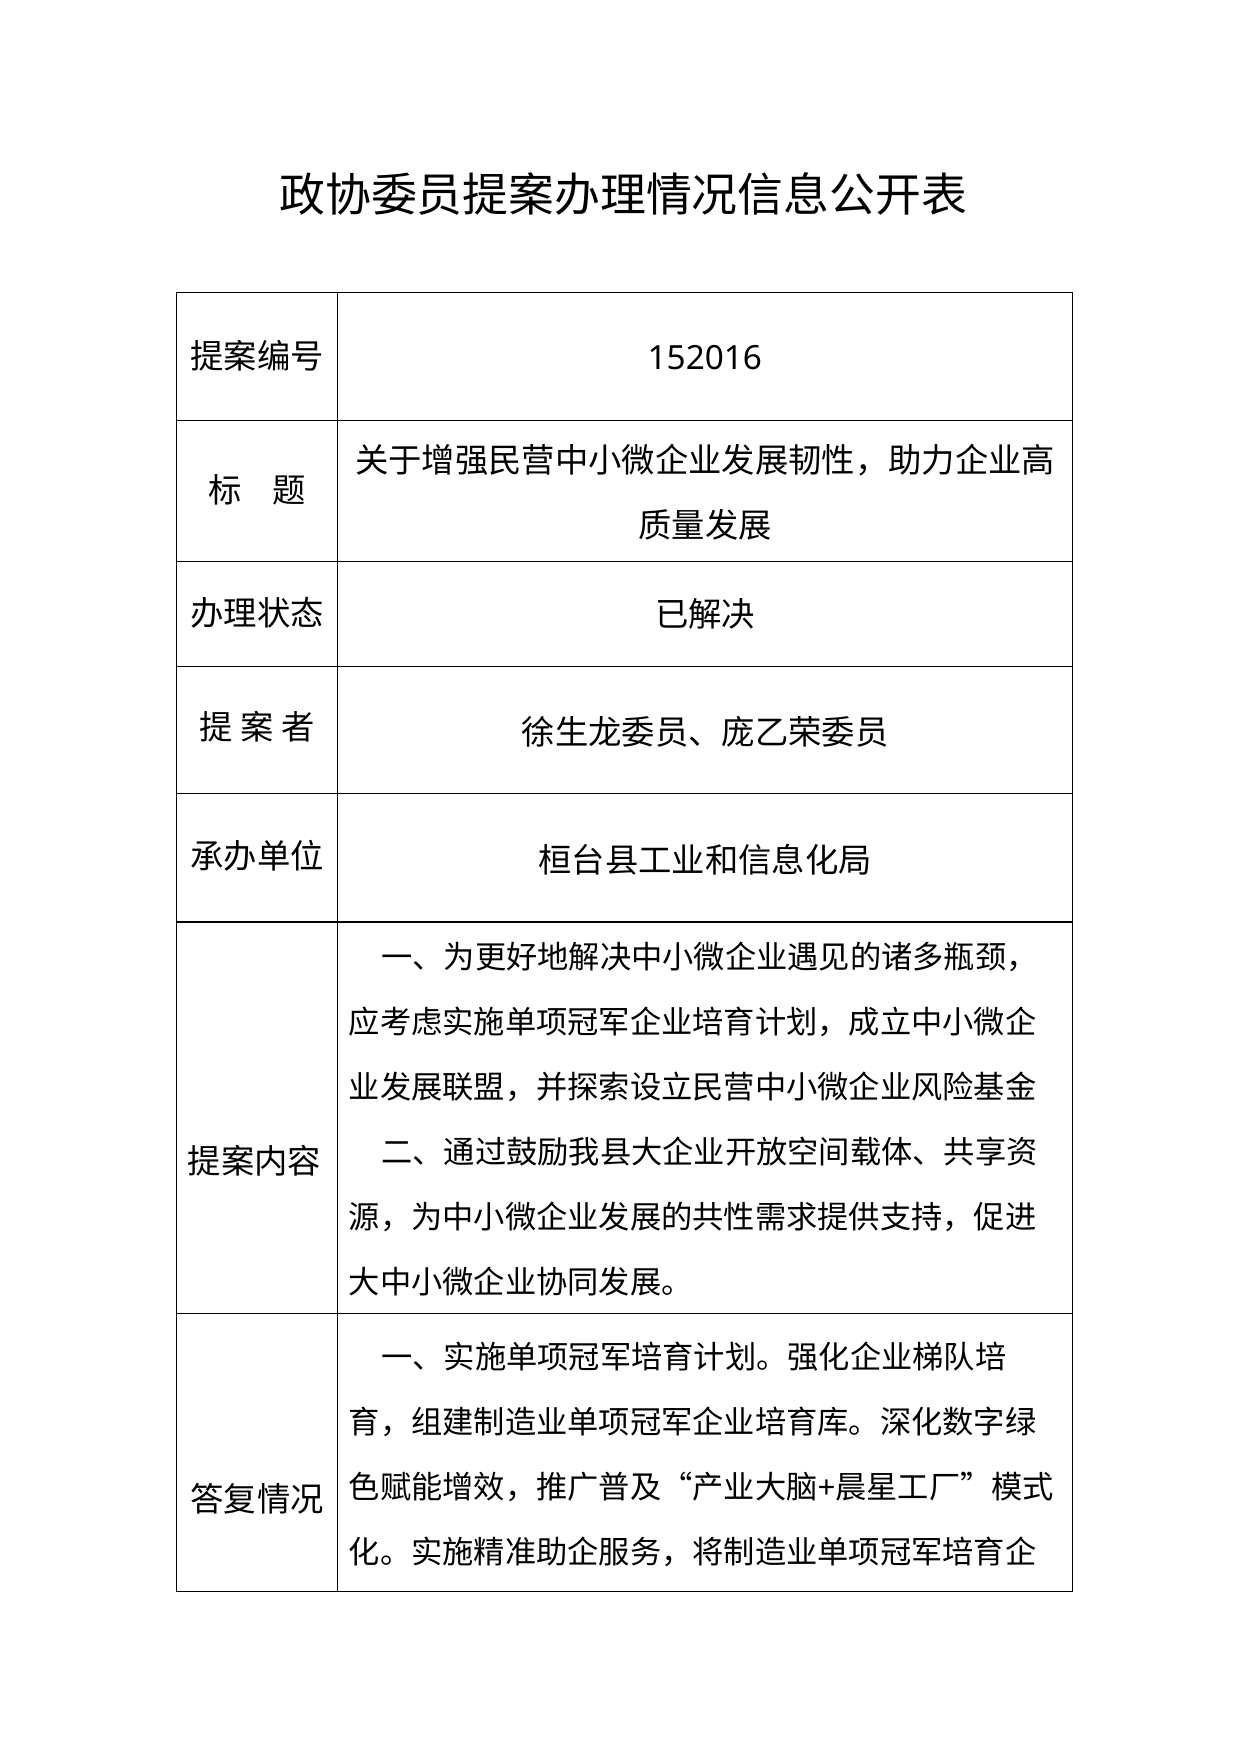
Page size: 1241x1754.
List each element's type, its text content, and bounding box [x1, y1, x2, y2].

table_cell 答复情况 [177, 1314, 337, 1591]
table_cell 标 题 [177, 421, 337, 561]
text 政协委员提案办理情况信息公开表 [187, 162, 1053, 227]
table_cell 已解决 [338, 562, 1072, 666]
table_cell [338, 1314, 1072, 1591]
table_cell 关于增强民营中小微企业发展韧性，助力企业高质量发展 [338, 421, 1072, 561]
table_cell 桓台县工业和信息化局 [338, 794, 1072, 921]
table_cell 办理状态 [177, 562, 337, 666]
table_cell 一、为更好地解决中小微企业遇见的诸多瓶颈，应考虑实施单项冠军企业培育计划，成立中小微企业发展联盟，并探索设立民营中小微企业风险基金 二、通过鼓励我县大企业开放空间载体、共享资源，为中小微企业发展的共性需求提供支持，促进大中小微企业协同发展。 [338, 923, 1072, 1312]
table_cell 提案内容 [177, 923, 337, 1312]
table_cell 徐生龙委员、庞乙荣委员 [338, 667, 1072, 792]
table_header 152016 [338, 293, 1072, 420]
table_cell 提 案 者 [177, 667, 337, 792]
table_cell 承办单位 [177, 794, 337, 921]
table_header 提案编号 [177, 293, 337, 420]
